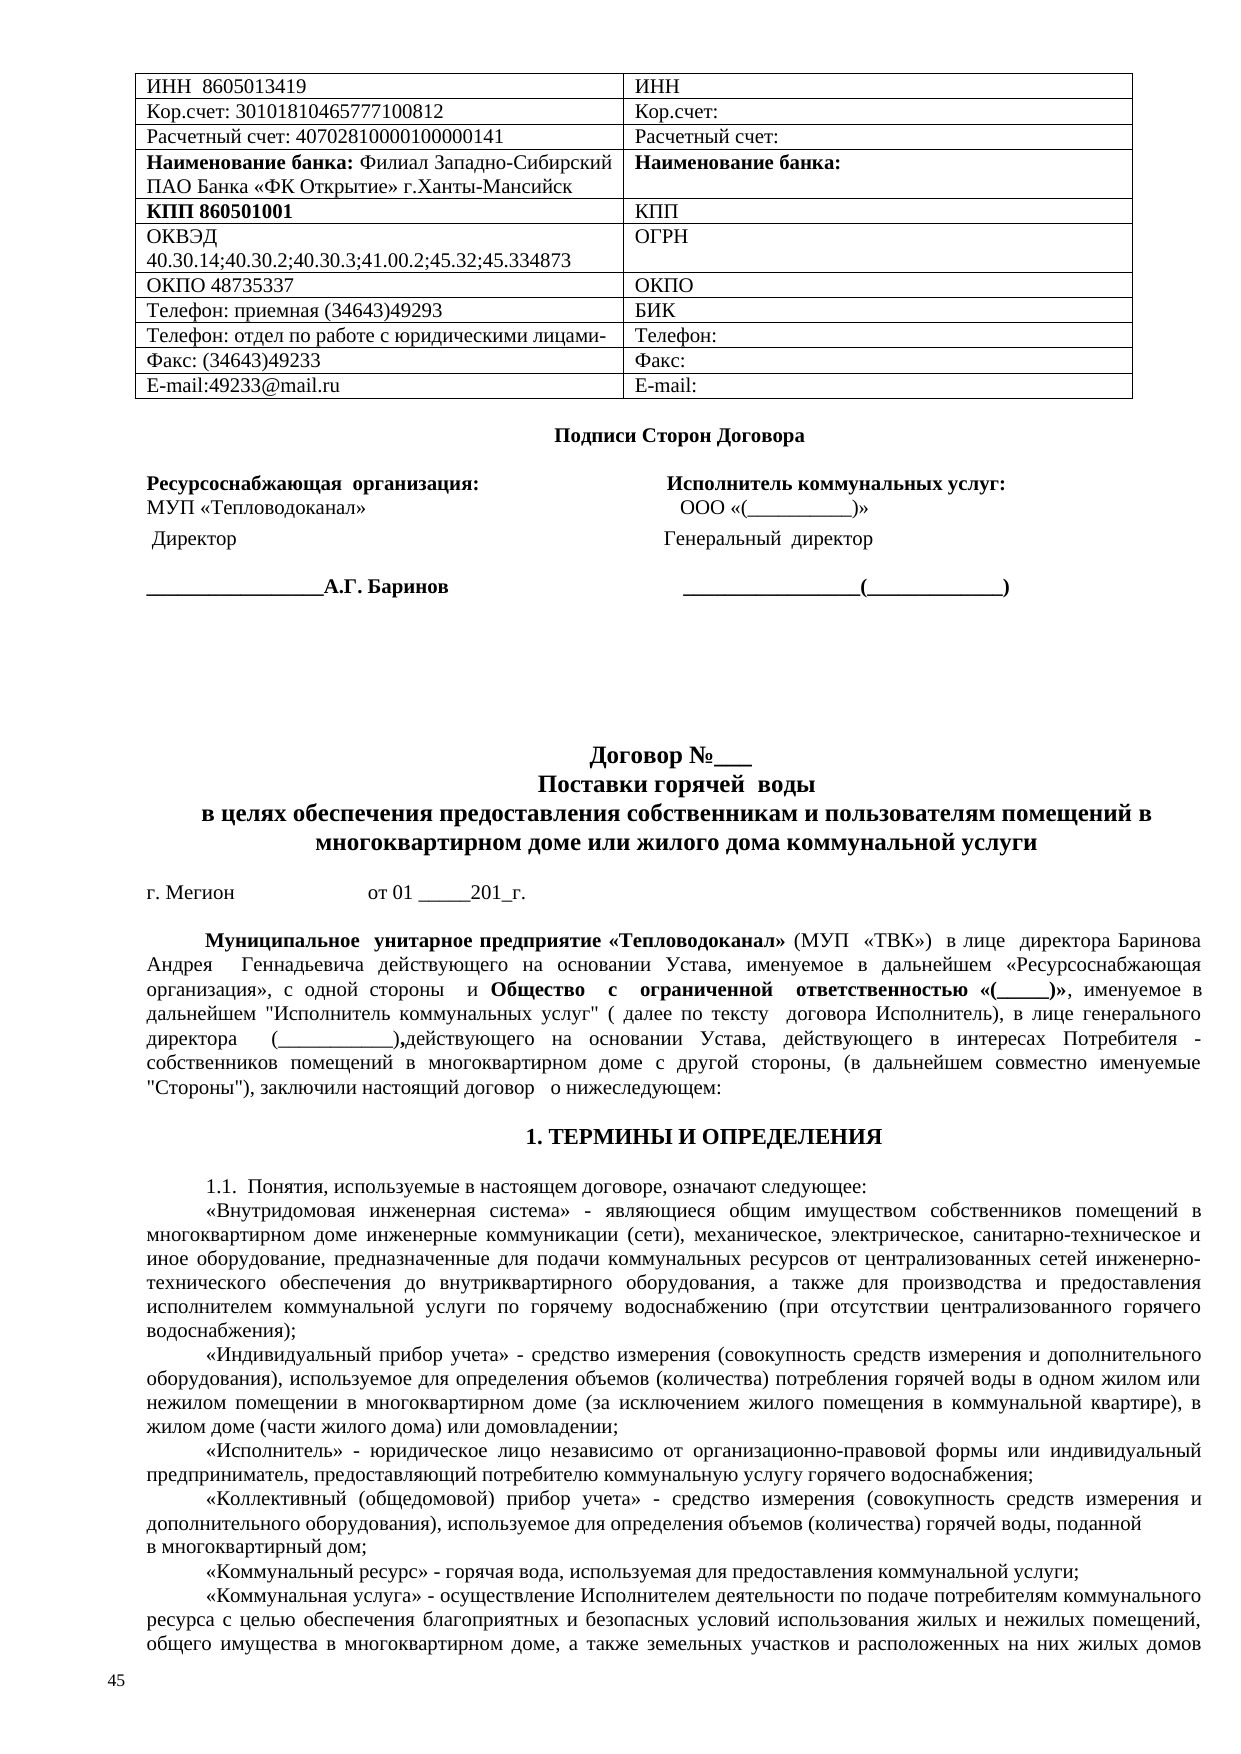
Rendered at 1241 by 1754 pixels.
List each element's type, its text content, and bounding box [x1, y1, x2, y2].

text «Коммунальный ресурс» - горячая вода, используемая для предоставления коммунальной услуги; [146, 1558, 1202, 1583]
table_cell Наименование банка: Филиал Западно-Сибирский ПАО Банка «ФК Открытие» г.Ханты-Мансийск [136, 150, 623, 198]
text _________________А.Г. Баринов _________________(_____________) [146, 574, 1202, 598]
table_cell КПП [624, 199, 1132, 223]
table_cell ИНН [624, 74, 1132, 98]
text г. Мегион от 01 _____201_г. [146, 879, 1202, 904]
table_cell Телефон: [624, 323, 1132, 347]
table_cell Телефон: отдел по работе с юридическими лицами- [136, 323, 623, 347]
table_cell Факс: [624, 348, 1132, 372]
table_cell E-mail: [624, 374, 1132, 397]
table_cell БИК [624, 298, 1132, 322]
text 1.1. Понятия, используемые в настоящем договоре, означают следующее: [146, 1173, 1202, 1198]
table_cell ОГРН [624, 224, 1132, 272]
table_cell ОКПО [624, 273, 1132, 297]
text Ресурсоснабжающая организация: Исполнитель коммунальных услуг: [146, 471, 1202, 495]
text Подписи Сторон Договора [146, 423, 1202, 447]
table_cell ИНН 8605013419 [136, 74, 623, 98]
text «Индивидуальный прибор учета» - средство измерения (совокупность средств измерения и дополнительного оборудования), используемое для определения объемов (количества) потребления горячей воды в одном жилом или нежилом помещении в многоквартирном доме (за исключением жилого помещения в коммунальной квартире), в жилом доме (части жилого дома) или домовладении; [146, 1342, 1202, 1438]
table_cell Расчетный счет: [624, 125, 1132, 148]
table_cell Расчетный счет: 40702810000100000141 [136, 125, 623, 148]
table_cell Кор.счет: [624, 99, 1132, 123]
text «Исполнитель» - юридическое лицо независимо от организационно-правовой формы или индивидуальный предприниматель, предоставляющий потребителю коммунальную услугу горячего водоснабжения; [146, 1438, 1202, 1486]
table_cell Наименование банка: [624, 150, 1132, 198]
table_cell Телефон: приемная (34643)49293 [136, 298, 623, 322]
text в целях обеспечения предоставления собственникам и пользователям помещений в многоквартирном доме или жилого дома коммунальной услуги [135, 798, 1218, 856]
table_cell ОКВЭД 40.30.14;40.30.2;40.30.3;41.00.2;45.32;45.334873 [136, 224, 623, 272]
text Муниципальное унитарное предприятие «Тепловодоканал» (МУП «ТВК») в лице директора Баринова Андрея Геннадьевича действующего на основании Устава, именуемое в дальнейшем «Ресурсоснабжающая организация», с одной стороны и Общество с ограниченной ответственностью «(_____)», именуемое в дальнейшем "Исполнитель коммунальных услуг" ( далее по тексту договора Исполнитель), в лице генерального директора (___________),действующего на основании Устава, действующего в интересах Потребителя - собственников помещений в многоквартирном доме с другой стороны, (в дальнейшем совместно именуемые "Стороны"), заключили настоящий договор о нижеследующем: [146, 928, 1202, 1099]
table_cell КПП 860501001 [136, 199, 623, 223]
table_cell ОКПО 48735337 [136, 273, 623, 297]
text Договор №___ [146, 741, 1194, 769]
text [146, 1583, 1202, 1655]
text 1. ТЕРМИНЫ И ОПРЕДЕЛЕНИЯ [146, 1123, 1202, 1149]
table_header МУП «Тепловодоканал» [135, 495, 663, 526]
table_cell E-mail:49233@mail.ru [136, 374, 623, 397]
table_cell Кор.счет: 30101810465777100812 [136, 99, 623, 123]
text Поставки горячей воды [135, 769, 1218, 798]
text Директор Генеральный директор [146, 526, 1202, 550]
text «Внутридомовая инженерная система» - являющиеся общим имуществом собственников помещений в многоквартирном доме инженерные коммуникации (сети), механическое, электрическое, санитарно-техническое и иное оборудование, предназначенные для подачи коммунальных ресурсов от централизованных сетей инженерно-технического обеспечения до внутриквартирного оборудования, а также для производства и предоставления исполнителем коммунальной услуги по горячему водоснабжению (при отсутствии централизованного горячего водоснабжения); [146, 1198, 1202, 1342]
table_header ООО «(__________)» [663, 495, 1132, 526]
table_cell Факс: (34643)49233 [136, 348, 623, 372]
text «Коллективный (общедомовой) прибор учета» - средство измерения (совокупность средств измерения и дополнительного оборудования), используемое для определения объемов (количества) горячей воды, поданной в многоквартирный дом; [146, 1486, 1202, 1558]
